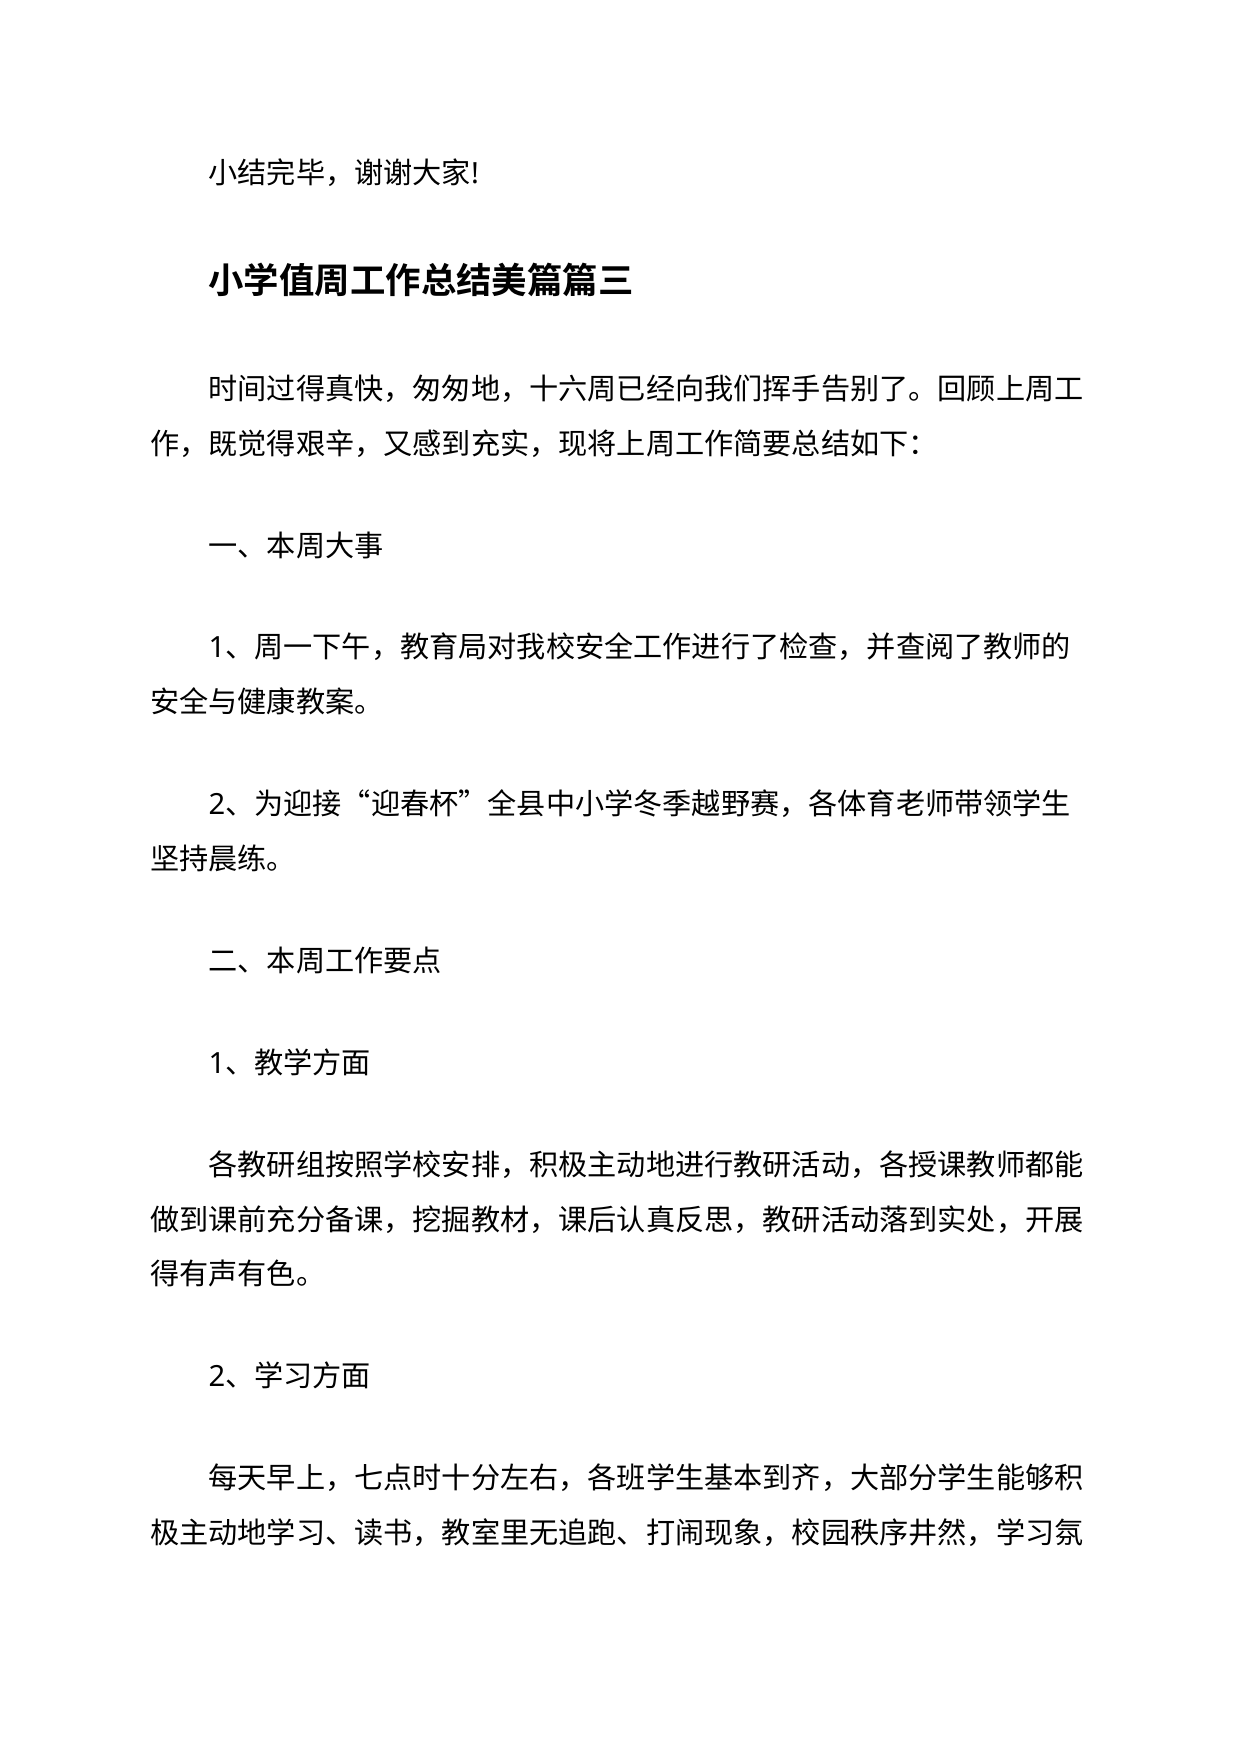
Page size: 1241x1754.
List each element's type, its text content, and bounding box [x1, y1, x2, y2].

text 2、学习方面 [150, 1353, 1090, 1395]
text 1、周一下午，教育局对我校安全工作进行了检查，并查阅了教师的安全与健康教案。 [150, 624, 1090, 721]
text 各教研组按照学校安排，积极主动地进行教研活动，各授课教师都能做到课前充分备课，挖掘教材，课后认真反思，教研活动落到实处，开展得有声有色。 [150, 1141, 1090, 1293]
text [150, 1455, 1090, 1552]
text 二、本周工作要点 [150, 937, 1090, 980]
text 一、本周大事 [150, 522, 1090, 564]
text 小学值周工作总结美篇篇三 [150, 252, 1090, 303]
text 1、教学方面 [150, 1039, 1090, 1082]
text 时间过得真快，匆匆地，十六周已经向我们挥手告别了。回顾上周工作，既觉得艰辛，又感到充实，现将上周工作简要总结如下： [150, 365, 1090, 463]
text 2、为迎接“迎春杯”全县中小学冬季越野赛，各体育老师带领学生坚持晨练。 [150, 781, 1090, 878]
text 小结完毕，谢谢大家! [150, 150, 1090, 192]
